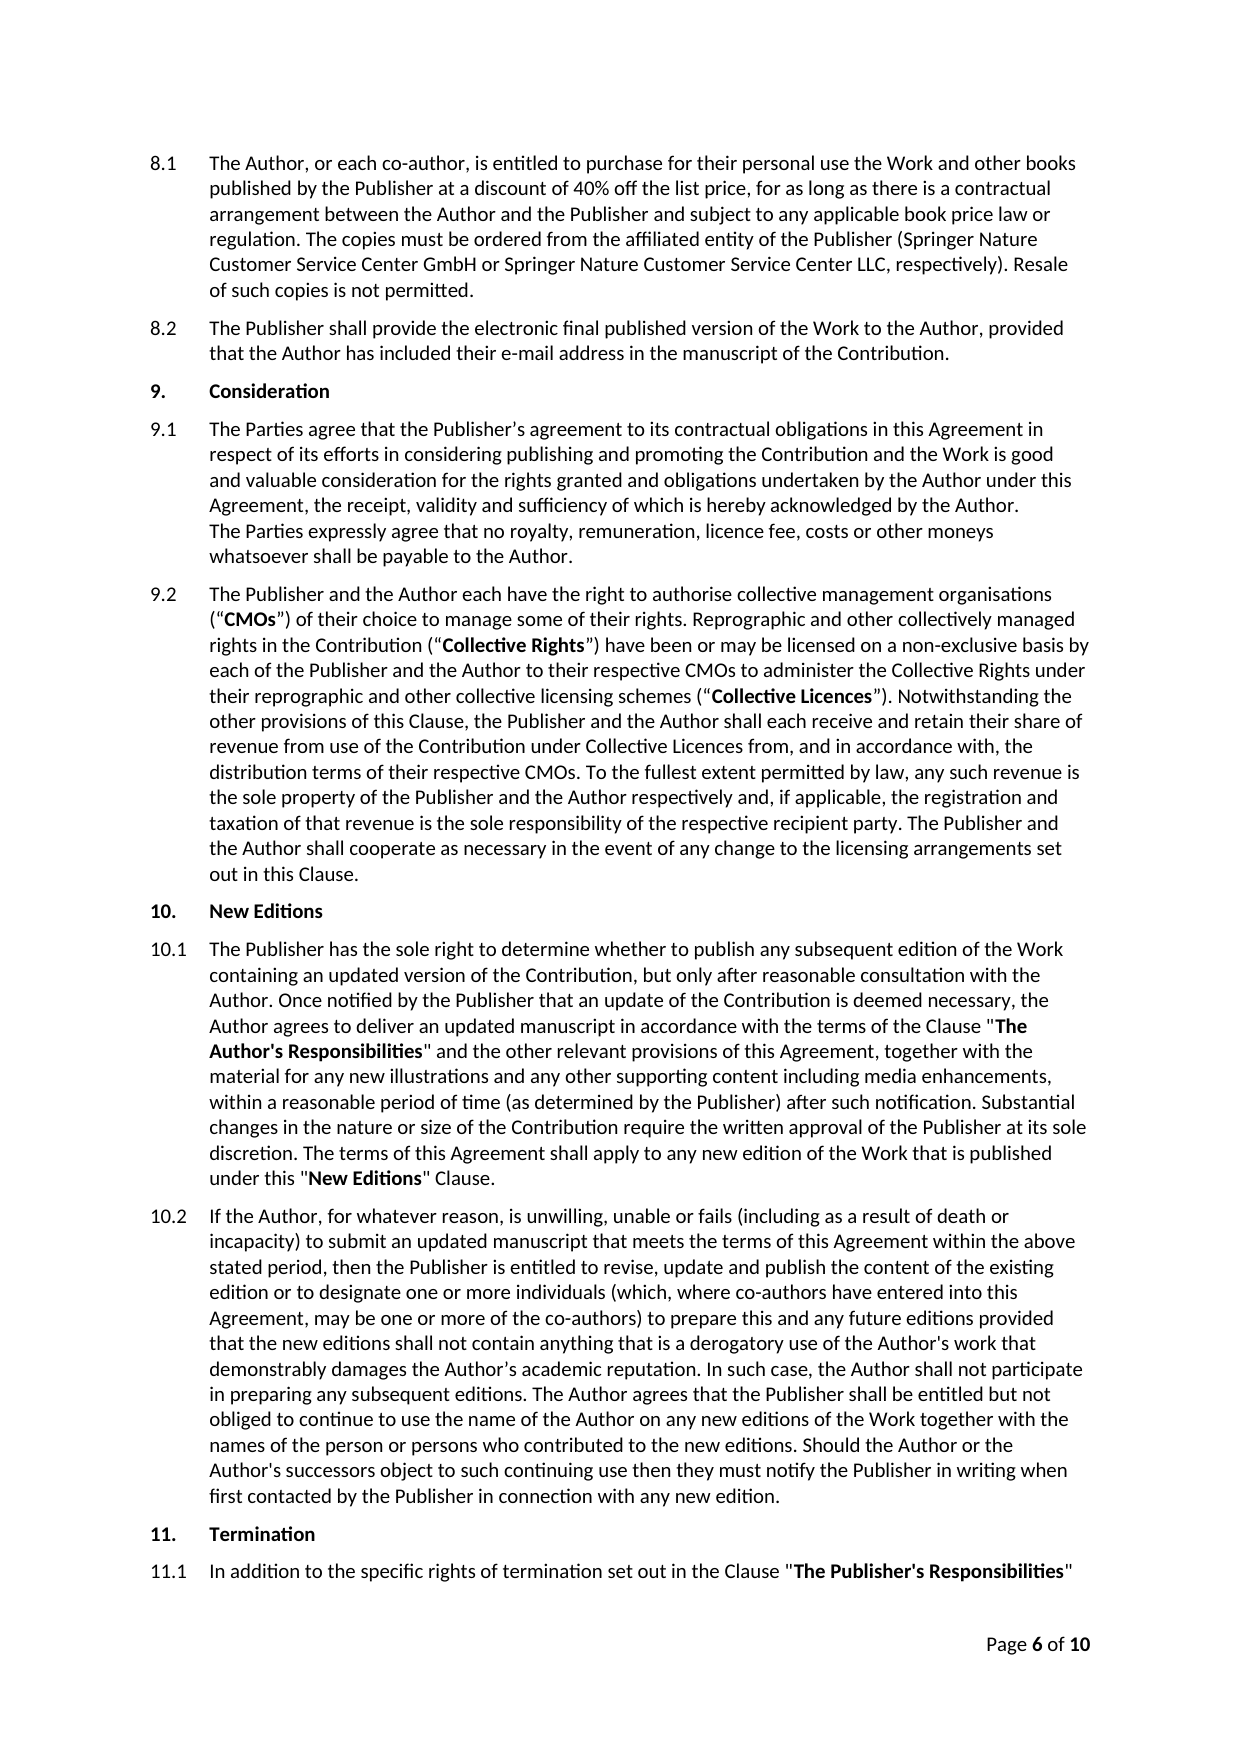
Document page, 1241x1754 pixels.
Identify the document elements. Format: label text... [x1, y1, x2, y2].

list Termination [150, 1521, 1090, 1546]
list The Publisher and the Author each have the right to authorise collective management organisations (“CMOs”) of their choice to manage some of their rights. Reprographic and other collectively managed rights in the Contribution (“Collective Rights”) have been or may be licensed on a non-exclusive basis by each of the Publisher and the Author to their respective CMOs to administer the Collective Rights under their reprographic and other collective licensing schemes (“Collective Licences”). Notwithstanding the other provisions of this Clause, the Publisher and the Author shall each receive and retain their share of revenue from use of the Contribution under Collective Licences from, and in accordance with, the distribution terms of their respective CMOs. To the fullest extent permitted by law, any such revenue is the sole property of the Publisher and the Author respectively and, if applicable, the registration and taxation of that revenue is the sole responsibility of the respective recipient party. The Publisher and the Author shall cooperate as necessary in the event of any change to the licensing arrangements set out in this Clause. [150, 581, 1090, 886]
list If the Author, for whatever reason, is unwilling, unable or fails (including as a result of death or incapacity) to submit an updated manuscript that meets the terms of this Agreement within the above stated period, then the Publisher is entitled to revise, update and publish the content of the existing edition or to designate one or more individuals (which, where co-authors have entered into this Agreement, may be one or more of the co-authors) to prepare this and any future editions provided that the new editions shall not contain anything that is a derogatory use of the Author's work that demonstrably damages the Author’s academic reputation. In such case, the Author shall not participate in preparing any subsequent editions. The Author agrees that the Publisher shall be entitled but not obliged to continue to use the name of the Author on any new editions of the Work together with the names of the person or persons who contributed to the new editions. Should the Author or the Author's successors object to such continuing use then they must notify the Publisher in writing when first contacted by the Publisher in connection with any new edition. [150, 1203, 1090, 1508]
list The Publisher has the sole right to determine whether to publish any subsequent edition of the Work containing an updated version of the Contribution, but only after reasonable consultation with the Author. Once notified by the Publisher that an update of the Contribution is deemed necessary, the Author agrees to deliver an updated manuscript in accordance with the terms of the Clause "The Author's Responsibilities" and the other relevant provisions of this Agreement, together with the material for any new illustrations and any other supporting content including media enhancements, within a reasonable period of time (as determined by the Publisher) after such notification. Substantial changes in the nature or size of the Contribution require the written approval of the Publisher at its sole discretion. The terms of this Agreement shall apply to any new edition of the Work that is published under this "New Editions" Clause. [150, 937, 1090, 1191]
list New Editions [150, 899, 1090, 924]
list The Publisher shall provide the electronic final published version of the Work to the Author, provided that the Author has included their e-mail address in the manuscript of the Contribution. [150, 315, 1090, 366]
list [150, 1559, 1090, 1584]
list The Parties agree that the Publisher’s agreement to its contractual obligations in this Agreement in respect of its efforts in considering publishing and promoting the Contribution and the Work is good and valuable consideration for the rights granted and obligations undertaken by the Author under this Agreement, the receipt, validity and sufficiency of which is hereby acknowledged by the Author. The Parties expressly agree that no royalty, remuneration, licence fee, costs or other moneys whatsoever shall be payable to the Author. [150, 416, 1090, 569]
list Consideration [150, 378, 1090, 404]
list The Author, or each co-author, is entitled to purchase for their personal use the Work and other books published by the Publisher at a discount of 40% off the list price, for as long as there is a contractual arrangement between the Author and the Publisher and subject to any applicable book price law or regulation. The copies must be ordered from the affiliated entity of the Publisher (Springer Nature Customer Service Center GmbH or Springer Nature Customer Service Center LLC, respectively). Resale of such copies is not permitted. [150, 150, 1090, 302]
